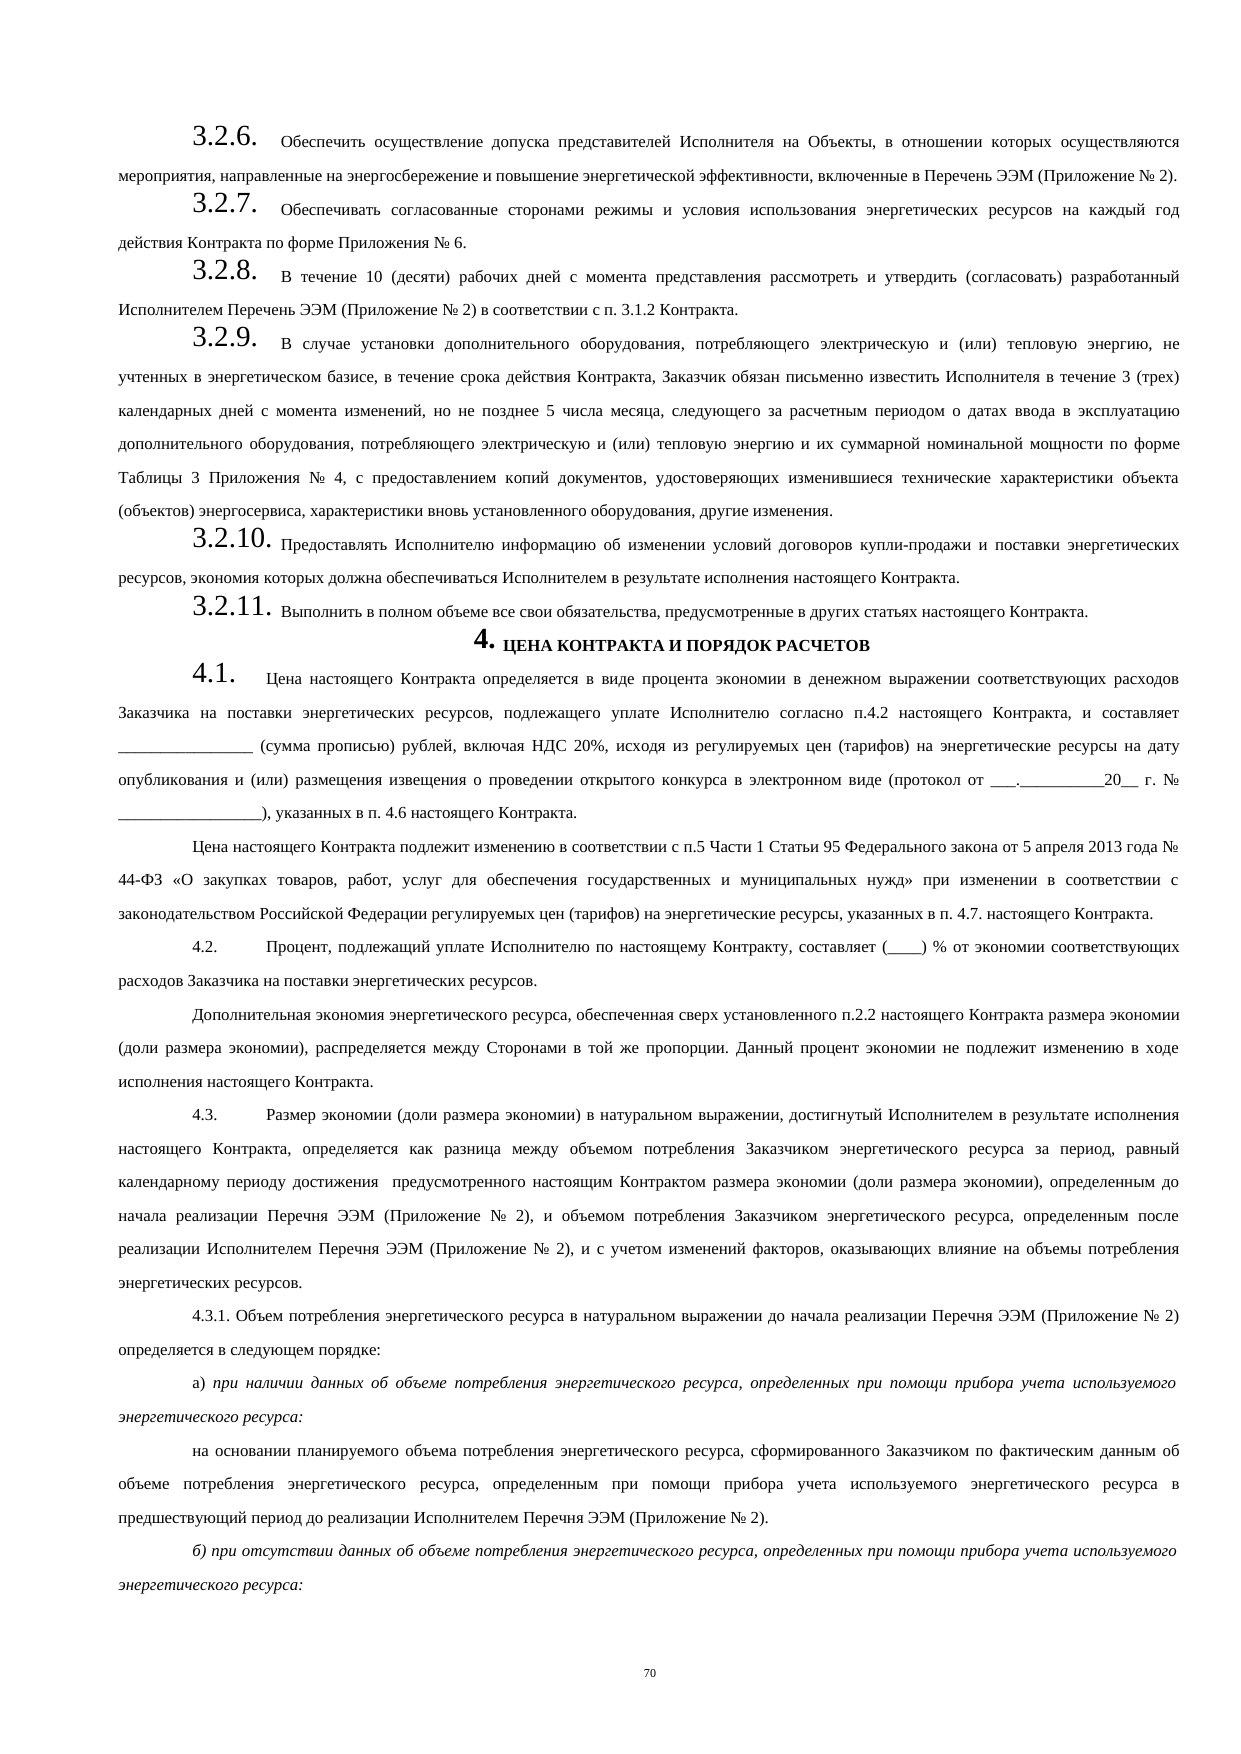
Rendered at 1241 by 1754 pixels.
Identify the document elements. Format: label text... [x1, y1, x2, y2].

text а) при наличии данных об объеме потребления энергетического ресурса, определенных при помощи прибора учета используемого энергетического ресурса: [118, 1359, 1181, 1426]
list Выполнить в полном объеме все свои обязательства, предусмотренные в других статьях настоящего Контракта. [118, 588, 1181, 621]
list ЦЕНА КОНТРАКТА И ПОРЯДОК РАСЧЕТОВ [118, 621, 1181, 655]
text на основании планируемого объема потребления энергетического ресурса, сформированного Заказчиком по фактическим данным об объеме потребления энергетического ресурса, определенным при помощи прибора учета используемого энергетического ресурса в предшествующий период до реализации Исполнителем Перечня ЭЭМ (Приложение № 2). [118, 1426, 1181, 1527]
text 4.3. Размер экономии (доли размера экономии) в натуральном выражении, достигнутый Исполнителем в результате исполнения настоящего Контракта, определяется как разница между объемом потребления Заказчиком энергетического ресурса за период, равный календарному периоду достижения предусмотренного настоящим Контрактом размера экономии (доли размера экономии), определенным до начала реализации Перечня ЭЭМ (Приложение № 2), и объемом потребления Заказчиком энергетического ресурса, определенным после реализации Исполнителем Перечня ЭЭМ (Приложение № 2), и с учетом изменений факторов, оказывающих влияние на объемы потребления энергетических ресурсов. [118, 1091, 1181, 1292]
text Дополнительная экономия энергетического ресурса, обеспеченная сверх установленного п.2.2 настоящего Контракта размера экономии (доли размера экономии), распределяется между Сторонами в той же пропорции. Данный процент экономии не подлежит изменению в ходе исполнения настоящего Контракта. [118, 990, 1181, 1091]
list Обеспечивать согласованные сторонами режимы и условия использования энергетических ресурсов на каждый год действия Контракта по форме Приложения № 6. [118, 185, 1181, 252]
text 4.3.1. Объем потребления энергетического ресурса в натуральном выражении до начала реализации Перечня ЭЭМ (Приложение № 2) определяется в следующем порядке: [118, 1292, 1181, 1359]
list В течение 10 (десяти) рабочих дней с момента представления рассмотреть и утвердить (согласовать) разработанный Исполнителем Перечень ЭЭМ (Приложение № 2) в соответствии с п. 3.1.2 Контракта. [118, 252, 1181, 319]
text б) при отсутствии данных об объеме потребления энергетического ресурса, определенных при помощи прибора учета используемого энергетического ресурса: [118, 1527, 1181, 1594]
text 4.2. Процент, подлежащий уплате Исполнителю по настоящему Контракту, составляет (____) % от экономии соответствующих расходов Заказчика на поставки энергетических ресурсов. [118, 923, 1181, 990]
text Цена настоящего Контракта подлежит изменению в соответствии с п.5 Части 1 Статьи 95 Федерального закона от 5 апреля 2013 года № 44-ФЗ «О закупках товаров, работ, услуг для обеспечения государственных и муниципальных нужд» при изменении в соответствии с законодательством Российской Федерации регулируемых цен (тарифов) на энергетические ресурсы, указанных в п. 4.7. настоящего Контракта. [118, 822, 1181, 923]
list Цена настоящего Контракта определяется в виде процента экономии в денежном выражении соответствующих расходов Заказчика на поставки энергетических ресурсов, подлежащего уплате Исполнителю согласно п.4.2 настоящего Контракта, и составляет ________________ (сумма прописью) рублей, включая НДС 20%, исходя из регулируемых цен (тарифов) на энергетические ресурсы на дату опубликования и (или) размещения извещения о проведении открытого конкурса в электронном виде (протокол от ___.__________20__ г. № _________________), указанных в п. 4.6 настоящего Контракта. [118, 655, 1181, 822]
list В случае установки дополнительного оборудования, потребляющего электрическую и (или) тепловую энергию, не учтенных в энергетическом базисе, в течение срока действия Контракта, Заказчик обязан письменно известить Исполнителя в течение 3 (трех) календарных дней с момента изменений, но не позднее 5 числа месяца, следующего за расчетным периодом о датах ввода в эксплуатацию дополнительного оборудования, потребляющего электрическую и (или) тепловую энергию и их суммарной номинальной мощности по форме Таблицы 3 Приложения № 4, с предоставлением копий документов, удостоверяющих изменившиеся технические характеристики объекта (объектов) энергосервиса, характеристики вновь установленного оборудования, другие изменения. [118, 319, 1181, 521]
list Обеспечить осуществление допуска представителей Исполнителя на Объекты, в отношении которых осуществляются мероприятия, направленные на энергосбережение и повышение энергетической эффективности, включенные в Перечень ЭЭМ (Приложение № 2). [118, 118, 1181, 185]
list Предоставлять Исполнителю информацию об изменении условий договоров купли-продажи и поставки энергетических ресурсов, экономия которых должна обеспечиваться Исполнителем в результате исполнения настоящего Контракта. [118, 521, 1181, 588]
